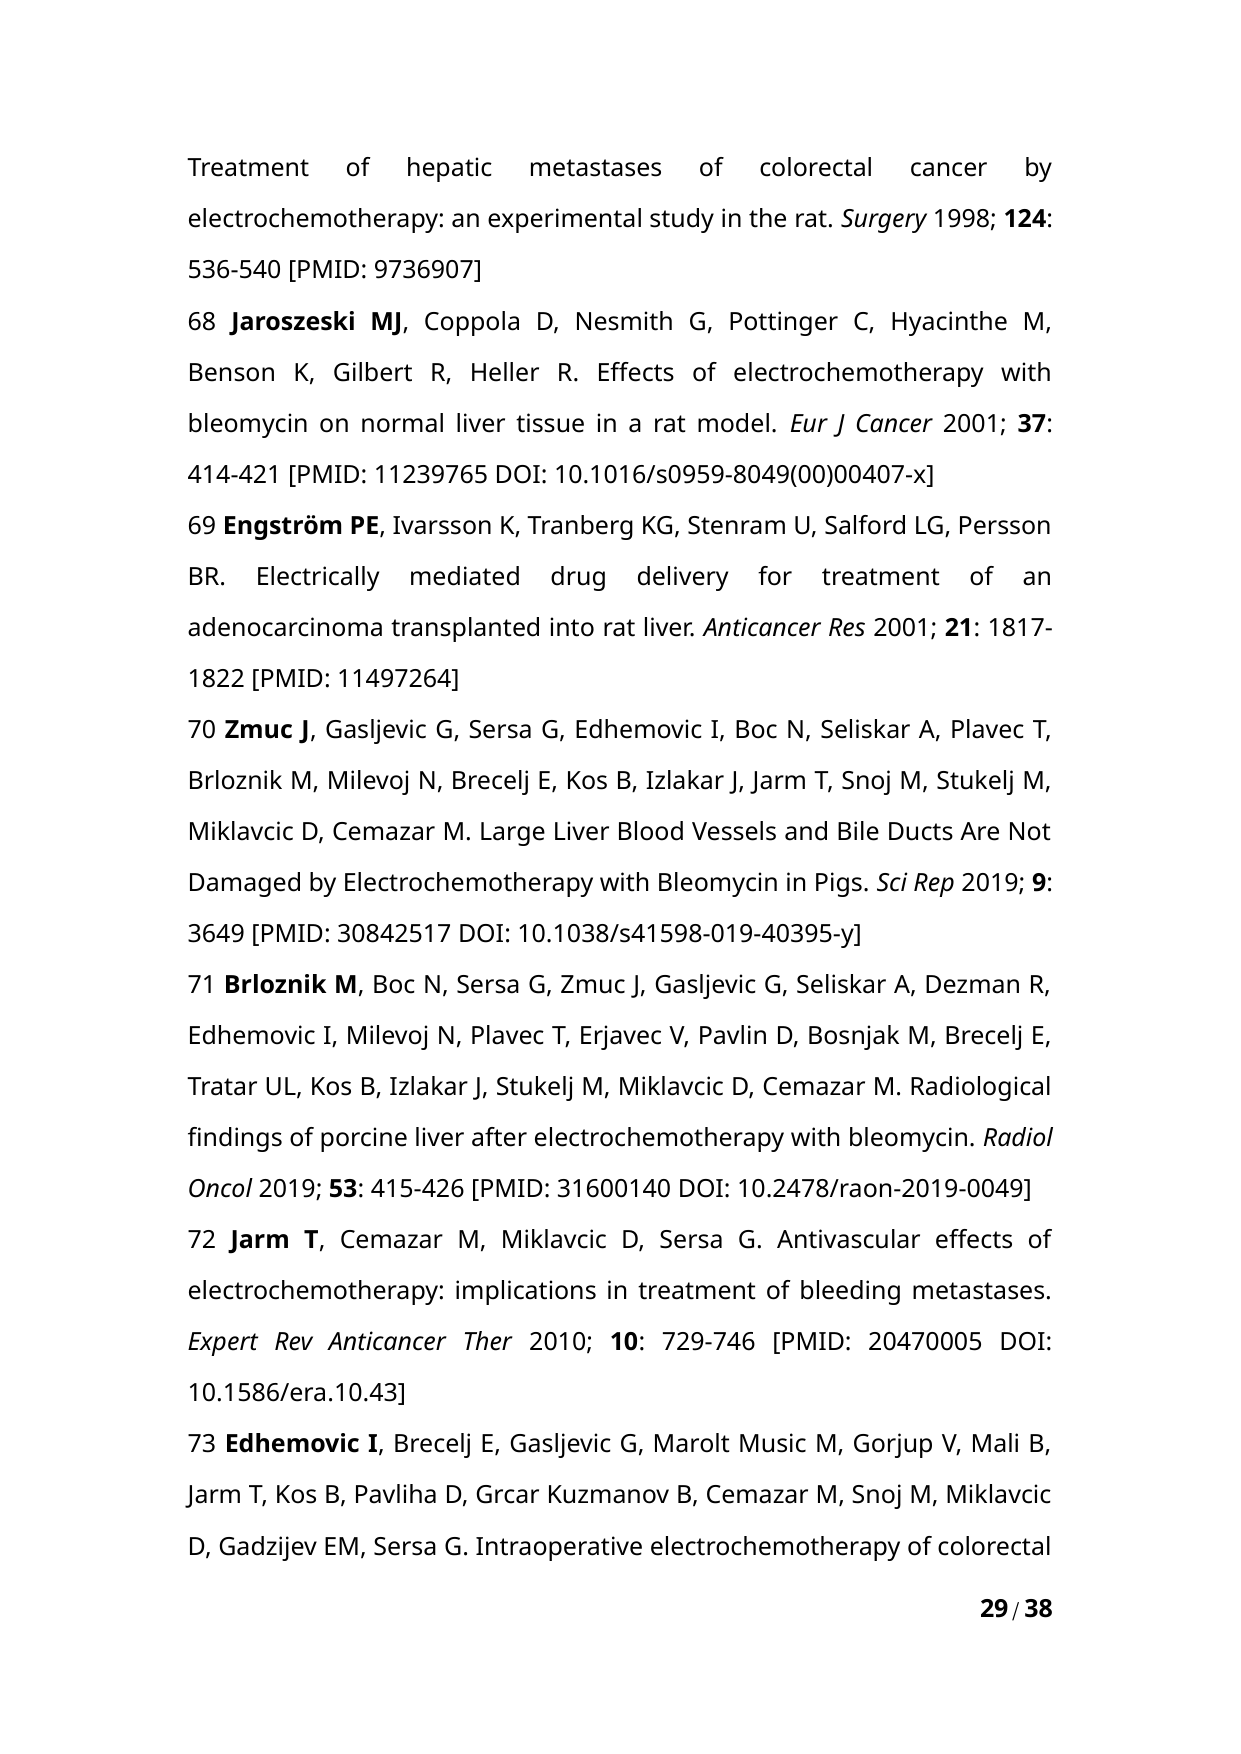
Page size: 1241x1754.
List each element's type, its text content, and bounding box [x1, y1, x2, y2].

text 70 Zmuc J, Gasljevic G, Sersa G, Edhemovic I, Boc N, Seliskar A, Plavec T, Brloznik M, Milevoj N, Brecelj E, Kos B, Izlakar J, Jarm T, Snoj M, Stukelj M, Miklavcic D, Cemazar M. Large Liver Blood Vessels and Bile Ducts Are Not Damaged by Electrochemotherapy with Bleomycin in Pigs. Sci Rep 2019; 9: 3649 [PMID: 30842517 DOI: 10.1038/s41598-019-40395-y] [187, 711, 1053, 950]
text 68 Jaroszeski MJ, Coppola D, Nesmith G, Pottinger C, Hyacinthe M, Benson K, Gilbert R, Heller R. Effects of electrochemotherapy with bleomycin on normal liver tissue in a rat model. Eur J Cancer 2001; 37: 414-421 [PMID: 11239765 DOI: 10.1016/s0959-8049(00)00407-x] [187, 303, 1053, 490]
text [187, 150, 1053, 286]
text 71 Brloznik M, Boc N, Sersa G, Zmuc J, Gasljevic G, Seliskar A, Dezman R, Edhemovic I, Milevoj N, Plavec T, Erjavec V, Pavlin D, Bosnjak M, Brecelj E, Tratar UL, Kos B, Izlakar J, Stukelj M, Miklavcic D, Cemazar M. Radiological findings of porcine liver after electrochemotherapy with bleomycin. Radiol Oncol 2019; 53: 415-426 [PMID: 31600140 DOI: 10.2478/raon-2019-0049] [187, 967, 1053, 1205]
text 69 Engström PE, Ivarsson K, Tranberg KG, Stenram U, Salford LG, Persson BR. Electrically mediated drug delivery for treatment of an adenocarcinoma transplanted into rat liver. Anticancer Res 2001; 21: 1817-1822 [PMID: 11497264] [187, 507, 1053, 694]
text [187, 1426, 1053, 1562]
text 72 Jarm T, Cemazar M, Miklavcic D, Sersa G. Antivascular effects of electrochemotherapy: implications in treatment of bleeding metastases. Expert Rev Anticancer Ther 2010; 10: 729-746 [PMID: 20470005 DOI: 10.1586/era.10.43] [187, 1222, 1053, 1409]
